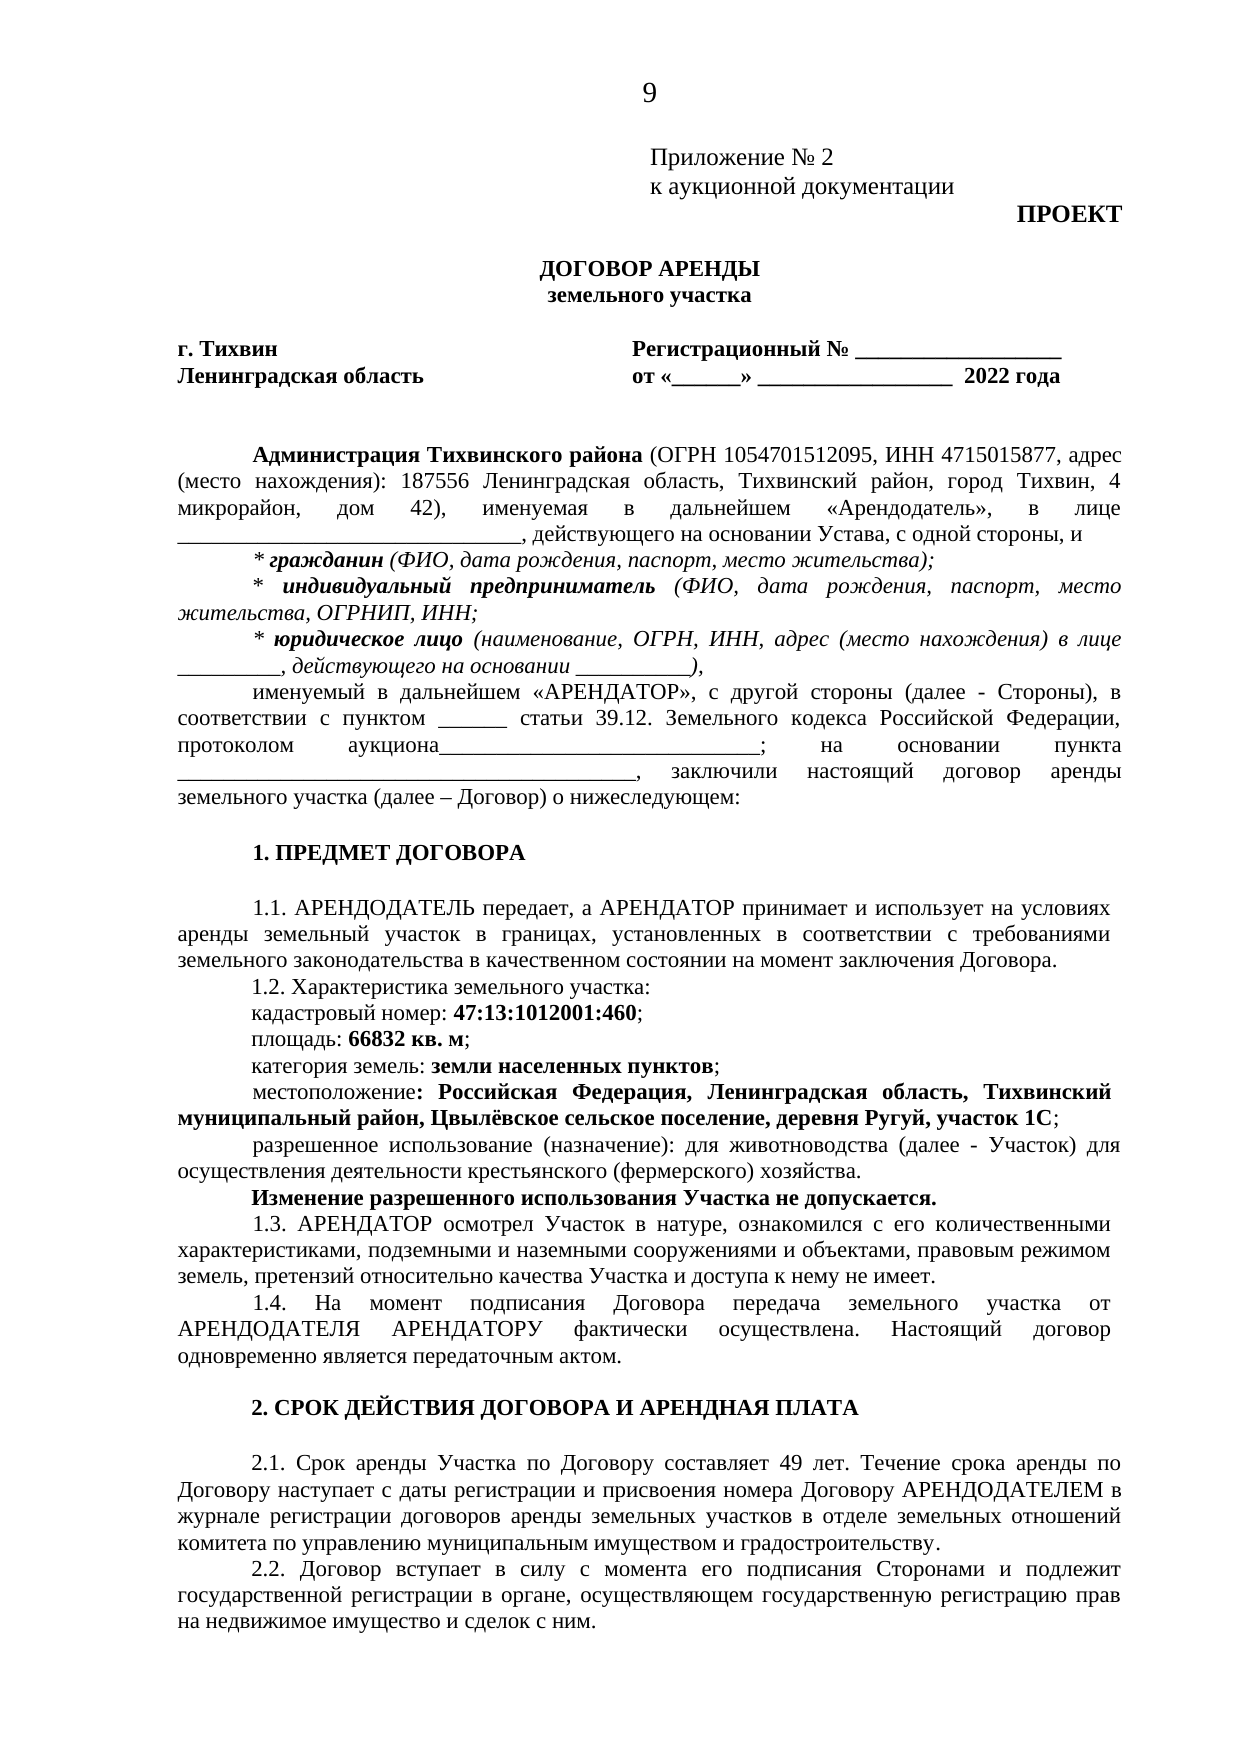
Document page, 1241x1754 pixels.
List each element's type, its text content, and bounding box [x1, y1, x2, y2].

text 1. ПРЕДМЕТ ДОГОВОРА [177, 838, 1122, 865]
text именуемый в дальнейшем «АРЕНДАТОР», с другой стороны (далее - Стороны), в соответствии с пунктом ______ статьи 39.12. Земельного кодекса Российской Федерации, протоколом аукциона____________________________; на основании пункта ________________________________________, заключили настоящий договор аренды земельного участка (далее – Договор) о нижеследующем: [177, 678, 1122, 810]
text 1.4. На момент подписания Договора передача земельного участка от АРЕНДОДАТЕЛЯ АРЕНДАТОРУ фактически осуществлена. Настоящий договор одновременно является передаточным актом. [177, 1289, 1112, 1368]
text к аукционной документации [177, 171, 1122, 199]
text категория земель: земли населенных пунктов; [158, 1052, 1112, 1078]
text Изменение разрешенного использования Участка не допускается. [158, 1183, 1112, 1210]
text ПРОЕКТ [177, 199, 1122, 228]
table_header г. Тихвин Ленинградская область [166, 335, 621, 414]
table_header Регистрационный № __________________ от «______» _________________ 2022 года [621, 335, 1082, 414]
text * индивидуальный предприниматель (ФИО, дата рождения, паспорт, место жительства, ОГРНИП, ИНН; [177, 573, 1122, 625]
text разрешенное использование (назначение): для животноводства (далее - Участок) для осуществления деятельности крестьянского (фермерского) хозяйства. [177, 1131, 1122, 1183]
text 1.3. АРЕНДАТОР осмотрел Участок в натуре, ознакомился с его количественными характеристиками, подземными и наземными сооружениями и объектами, правовым режимом земель, претензий относительно качества Участка и доступа к нему не имеет. [177, 1210, 1112, 1289]
text 2. СРОК ДЕЙСТВИЯ ДОГОВОРА И АРЕНДНАЯ ПЛАТА [177, 1394, 1122, 1421]
text ДОГОВОР АРЕНДЫ [177, 255, 1122, 281]
text 1.1. АРЕНДОДАТЕЛЬ передает, а АРЕНДАТОР принимает и использует на условиях аренды земельный участок в границах, установленных в соответствии с требованиями земельного законодательства в качественном состоянии на момент заключения Договора. [177, 894, 1112, 973]
text Администрация Тихвинского района (ОГРН 1054701512095, ИНН 4715015877, адрес (место нахождения): 187556 Ленинградская область, Тихвинский район, город Тихвин, 4 микрорайон, дом 42), именуемая в дальнейшем «Арендодатель», в лице ______________________________, действующего на основании Устава, с одной стороны, и [177, 441, 1122, 546]
text кадастровый номер: 47:13:1012001:460; [158, 999, 1112, 1025]
text Приложение № 2 [177, 142, 1122, 171]
text местоположение: Российская Федерация, Ленинградская область, Тихвинский муниципальный район, Цвылёвское сельское поселение, деревня Ругуй, участок 1С; [177, 1078, 1112, 1131]
text * юридическое лицо (наименование, ОГРН, ИНН, адрес (место нахождения) в лице _________, действующего на основании __________), [177, 625, 1122, 678]
text * гражданин (ФИО, дата рождения, паспорт, место жительства); [177, 546, 1122, 573]
text 2.1. Срок аренды Участка по Договору составляет 49 лет. Течение срока аренды по Договору наступает с даты регистрации и присвоения номера Договору АРЕНДОДАТЕЛЕМ в журнале регистрации договоров аренды земельных участков в отделе земельных отношений комитета по управлению муниципальным имуществом и градостроительству. [177, 1449, 1122, 1555]
text земельного участка [177, 281, 1122, 307]
text 2.2. Договор вступает в силу с момента его подписания Сторонами и подлежит государственной регистрации в органе, осуществляющем государственную регистрацию прав на недвижимое имущество и сделок с ним. [177, 1555, 1122, 1634]
text 1.2. Характеристика земельного участка: [158, 973, 1112, 999]
text площадь: 66832 кв. м; [158, 1025, 1112, 1052]
